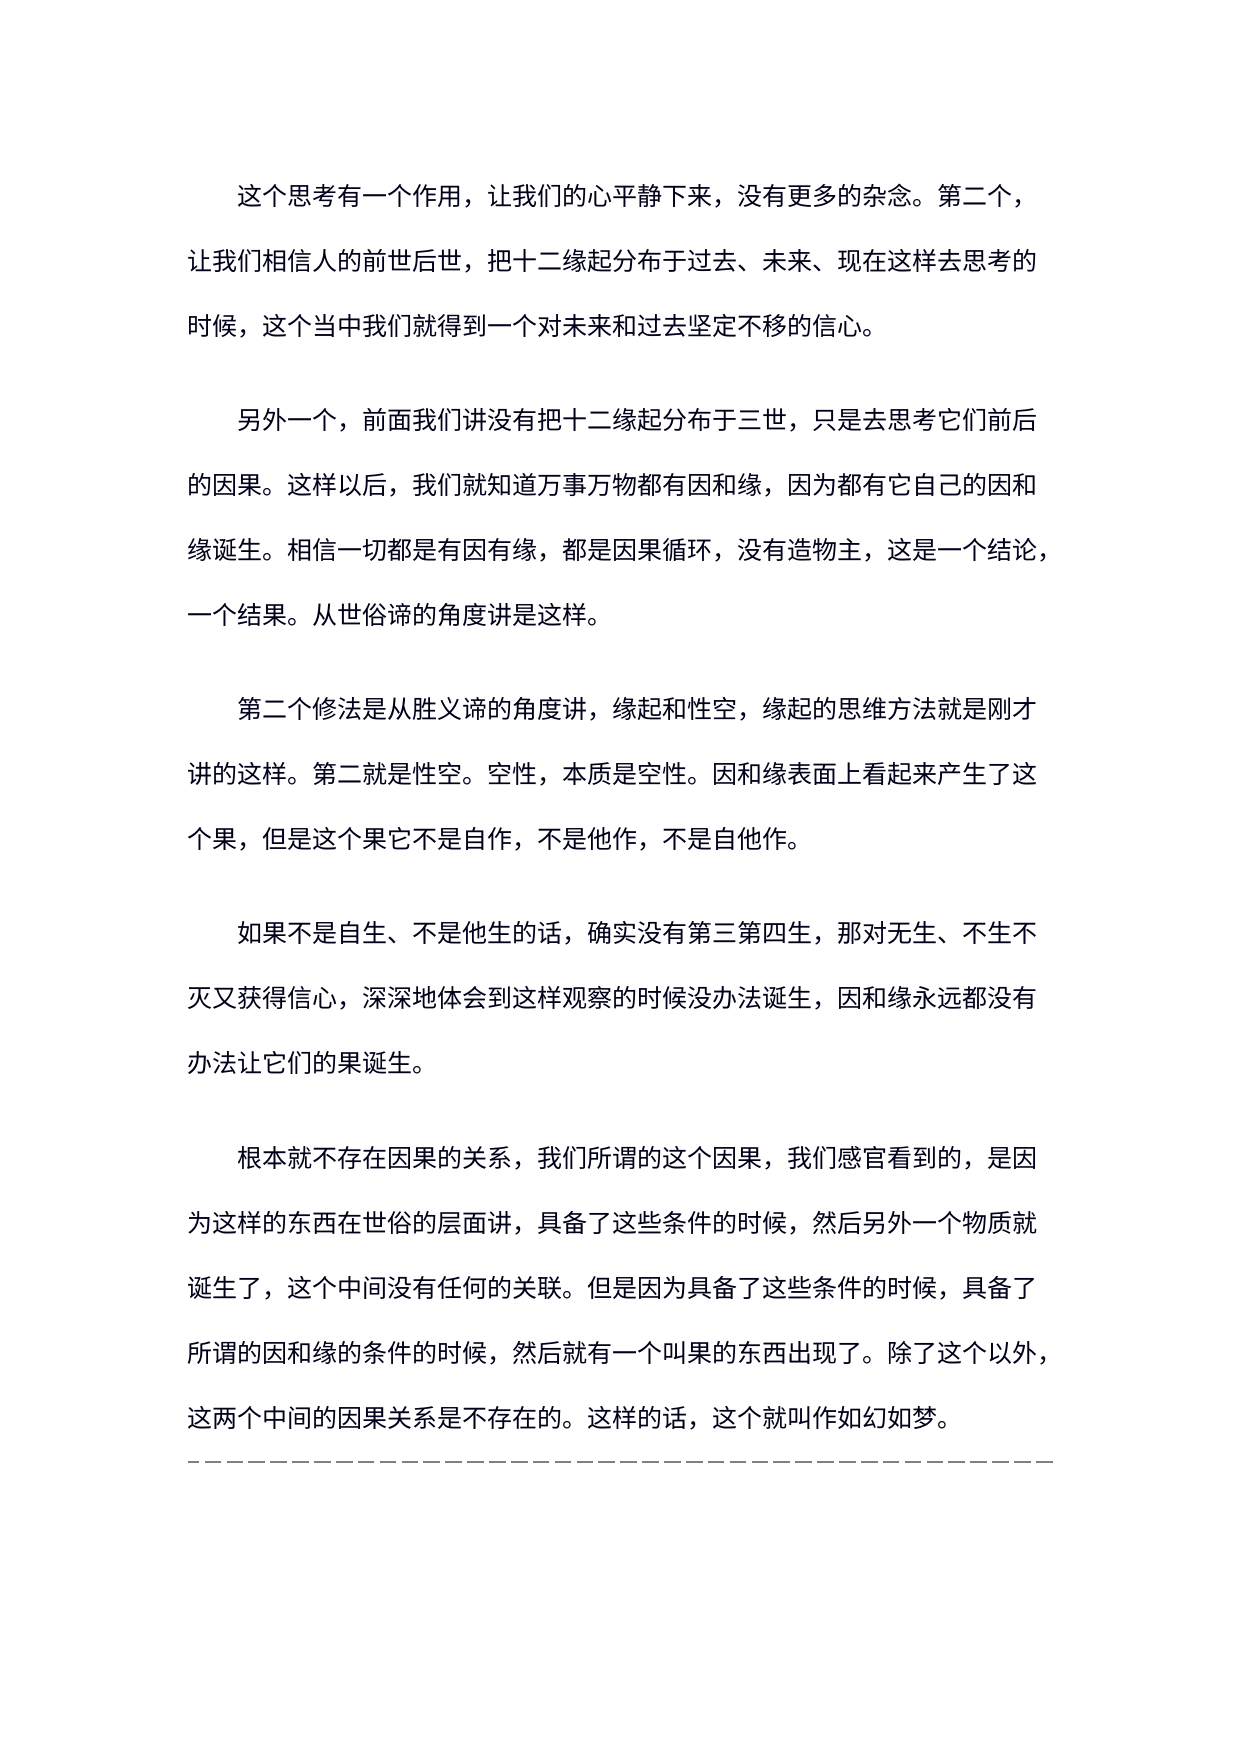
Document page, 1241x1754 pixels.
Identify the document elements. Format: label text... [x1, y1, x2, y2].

text 这个思考有一个作用，让我们的心平静下来，没有更多的杂念。第二个，让我们相信人的前世后世，把十二缘起分布于过去、未来、现在这样去思考的时候，这个当中我们就得到一个对未来和过去坚定不移的信心。 [187, 162, 1053, 357]
text 如果不是自生、不是他生的话，确实没有第三第四生，那对无生、不生不灭又获得信心，深深地体会到这样观察的时候没办法诞生，因和缘永远都没有办法让它们的果诞生。 [187, 899, 1053, 1094]
text 第二个修法是从胜义谛的角度讲，缘起和性空，缘起的思维方法就是刚才讲的这样。第二就是性空。空性，本质是空性。因和缘表面上看起来产生了这个果，但是这个果它不是自作，不是他作，不是自他作。 [187, 675, 1053, 870]
text 另外一个，前面我们讲没有把十二缘起分布于三世，只是去思考它们前后的因果。这样以后，我们就知道万事万物都有因和缘，因为都有它自己的因和缘诞生。相信一切都是有因有缘，都是因果循环，没有造物主，这是一个结论，一个结果。从世俗谛的角度讲是这样。 [187, 386, 1053, 646]
text 根本就不存在因果的关系，我们所谓的这个因果，我们感官看到的，是因为这样的东西在世俗的层面讲，具备了这些条件的时候，然后另外一个物质就诞生了，这个中间没有任何的关联。但是因为具备了这些条件的时候，具备了所谓的因和缘的条件的时候，然后就有一个叫果的东西出现了。除了这个以外，这两个中间的因果关系是不存在的。这样的话，这个就叫作如幻如梦。 [187, 1124, 1053, 1463]
